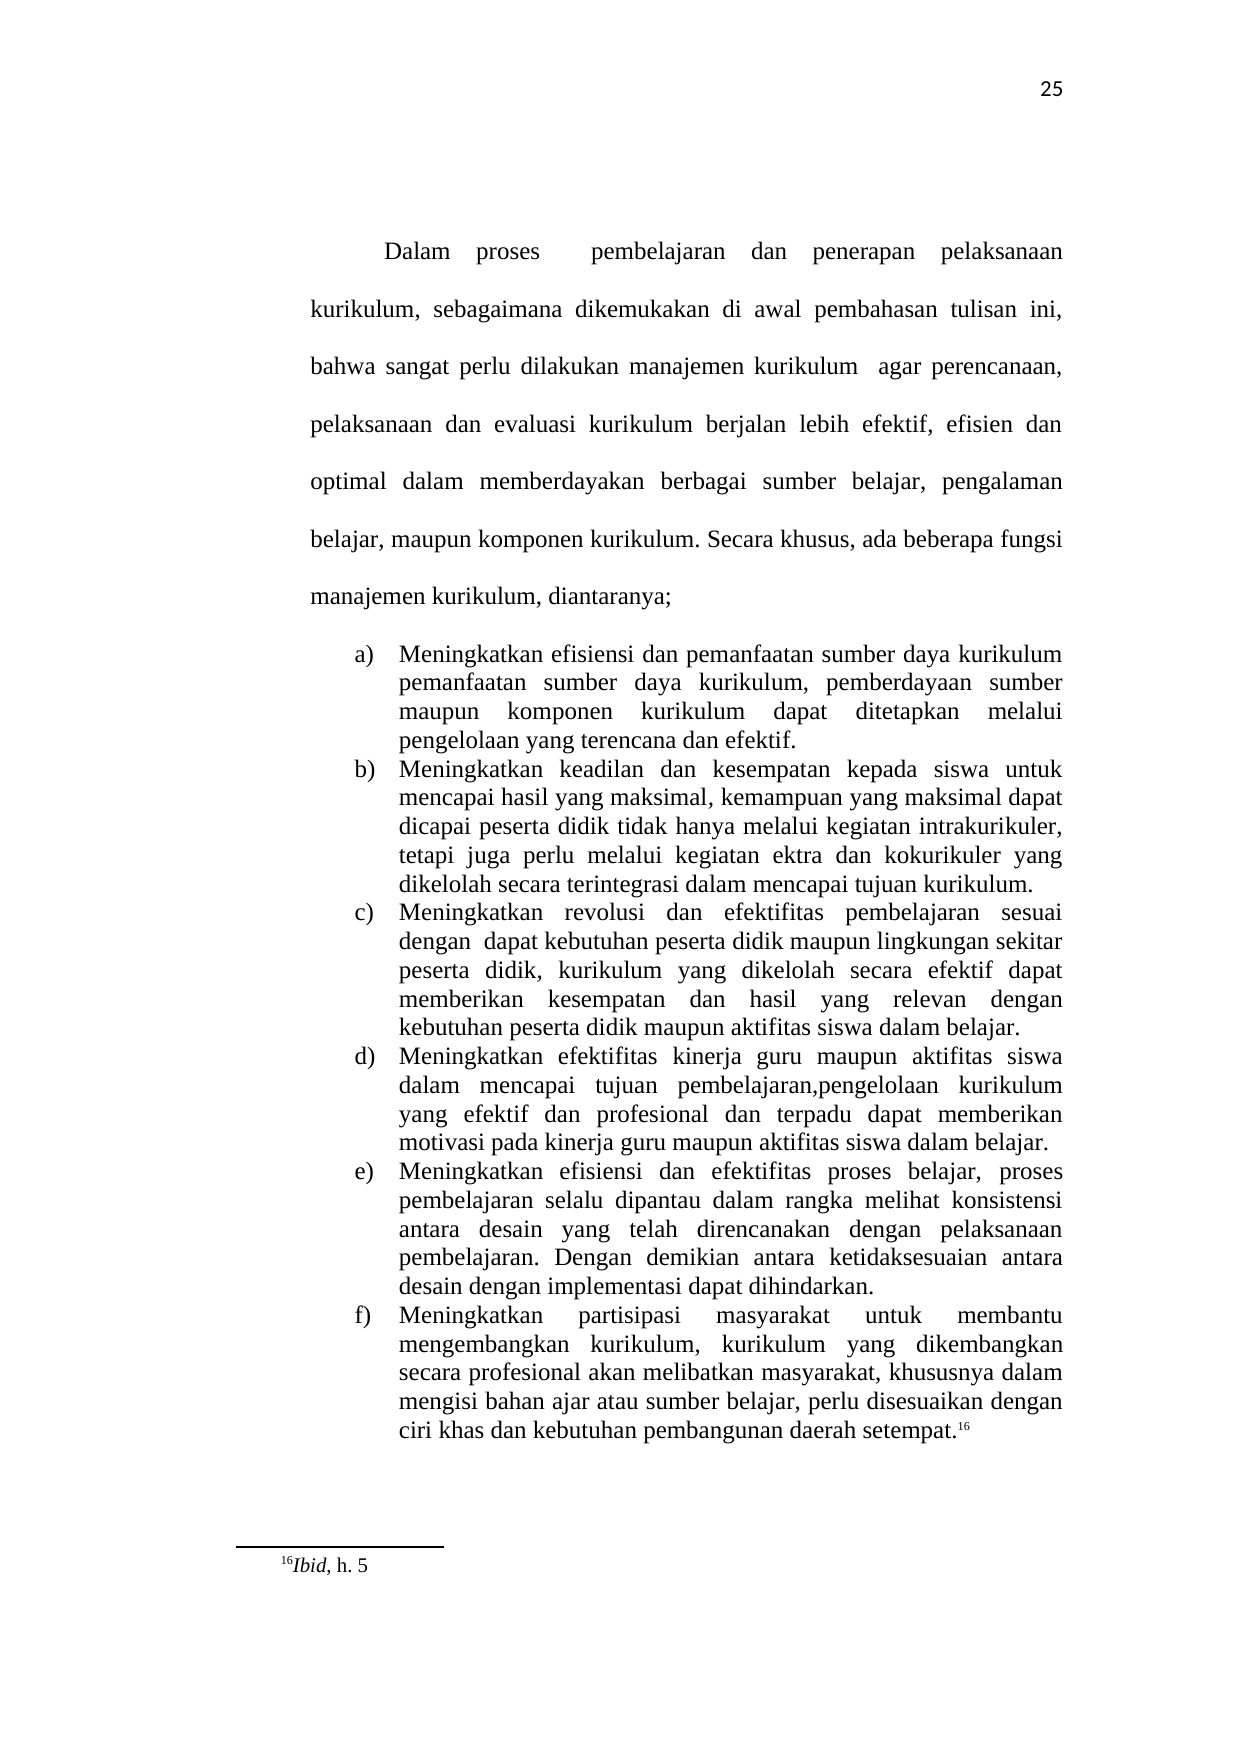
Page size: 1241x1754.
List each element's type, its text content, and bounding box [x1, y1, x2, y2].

list Meningkatkan keadilan dan kesempatan kepada siswa untuk mencapai hasil yang maksimal, kemampuan yang maksimal dapat dicapai peserta didik tidak hanya melalui kegiatan intrakurikuler, tetapi juga perlu melalui kegiatan ektra dan kokurikuler yang dikelolah secara terintegrasi dalam mencapai tujuan kurikulum. [354, 754, 1063, 897]
list Meningkatkan efisiensi dan pemanfaatan sumber daya kurikulum pemanfaatan sumber daya kurikulum, pemberdayaan sumber maupun komponen kurikulum dapat ditetapkan melalui pengelolaan yang terencana dan efektif. [354, 639, 1063, 754]
list Meningkatkan partisipasi masyarakat untuk membantu mengembangkan kurikulum, kurikulum yang dikembangkan secara profesional akan melibatkan masyarakat, khususnya dalam mengisi bahan ajar atau sumber belajar, perlu disesuaikan dengan ciri khas dan kebutuhan pembangunan daerah setempat. [354, 1300, 1063, 1444]
list Dalam proses pembelajaran dan penerapan pelaksanaan kurikulum, sebagaimana dikemukakan di awal pembahasan tulisan ini, bahwa sangat perlu dilakukan manajemen kurikulum agar perencanaan, pelaksanaan dan evaluasi kurikulum berjalan lebih efektif, efisien dan optimal dalam memberdayakan berbagai sumber belajar, pengalaman belajar, maupun komponen kurikulum. Secara khusus, ada beberapa fungsi manajemen kurikulum, diantaranya; [310, 236, 1063, 610]
list Meningkatkan efisiensi dan efektifitas proses belajar, proses pembelajaran selalu dipantau dalam rangka melihat konsistensi antara desain yang telah direncanakan dengan pelaksanaan pembelajaran. Dengan demikian antara ketidaksesuaian antara desain dengan implementasi dapat dihindarkan. [354, 1156, 1063, 1300]
list Meningkatkan efektifitas kinerja guru maupun aktifitas siswa dalam mencapai tujuan pembelajaran,pengelolaan kurikulum yang efektif dan profesional dan terpadu dapat memberikan motivasi pada kinerja guru maupun aktifitas siswa dalam belajar. [354, 1041, 1063, 1156]
list Meningkatkan revolusi dan efektifitas pembelajaran sesuai dengan dapat kebutuhan peserta didik maupun lingkungan sekitar peserta didik, kurikulum yang dikelolah secara efektif dapat memberikan kesempatan dan hasil yang relevan dengan kebutuhan peserta didik maupun aktifitas siswa dalam belajar. [354, 897, 1063, 1041]
